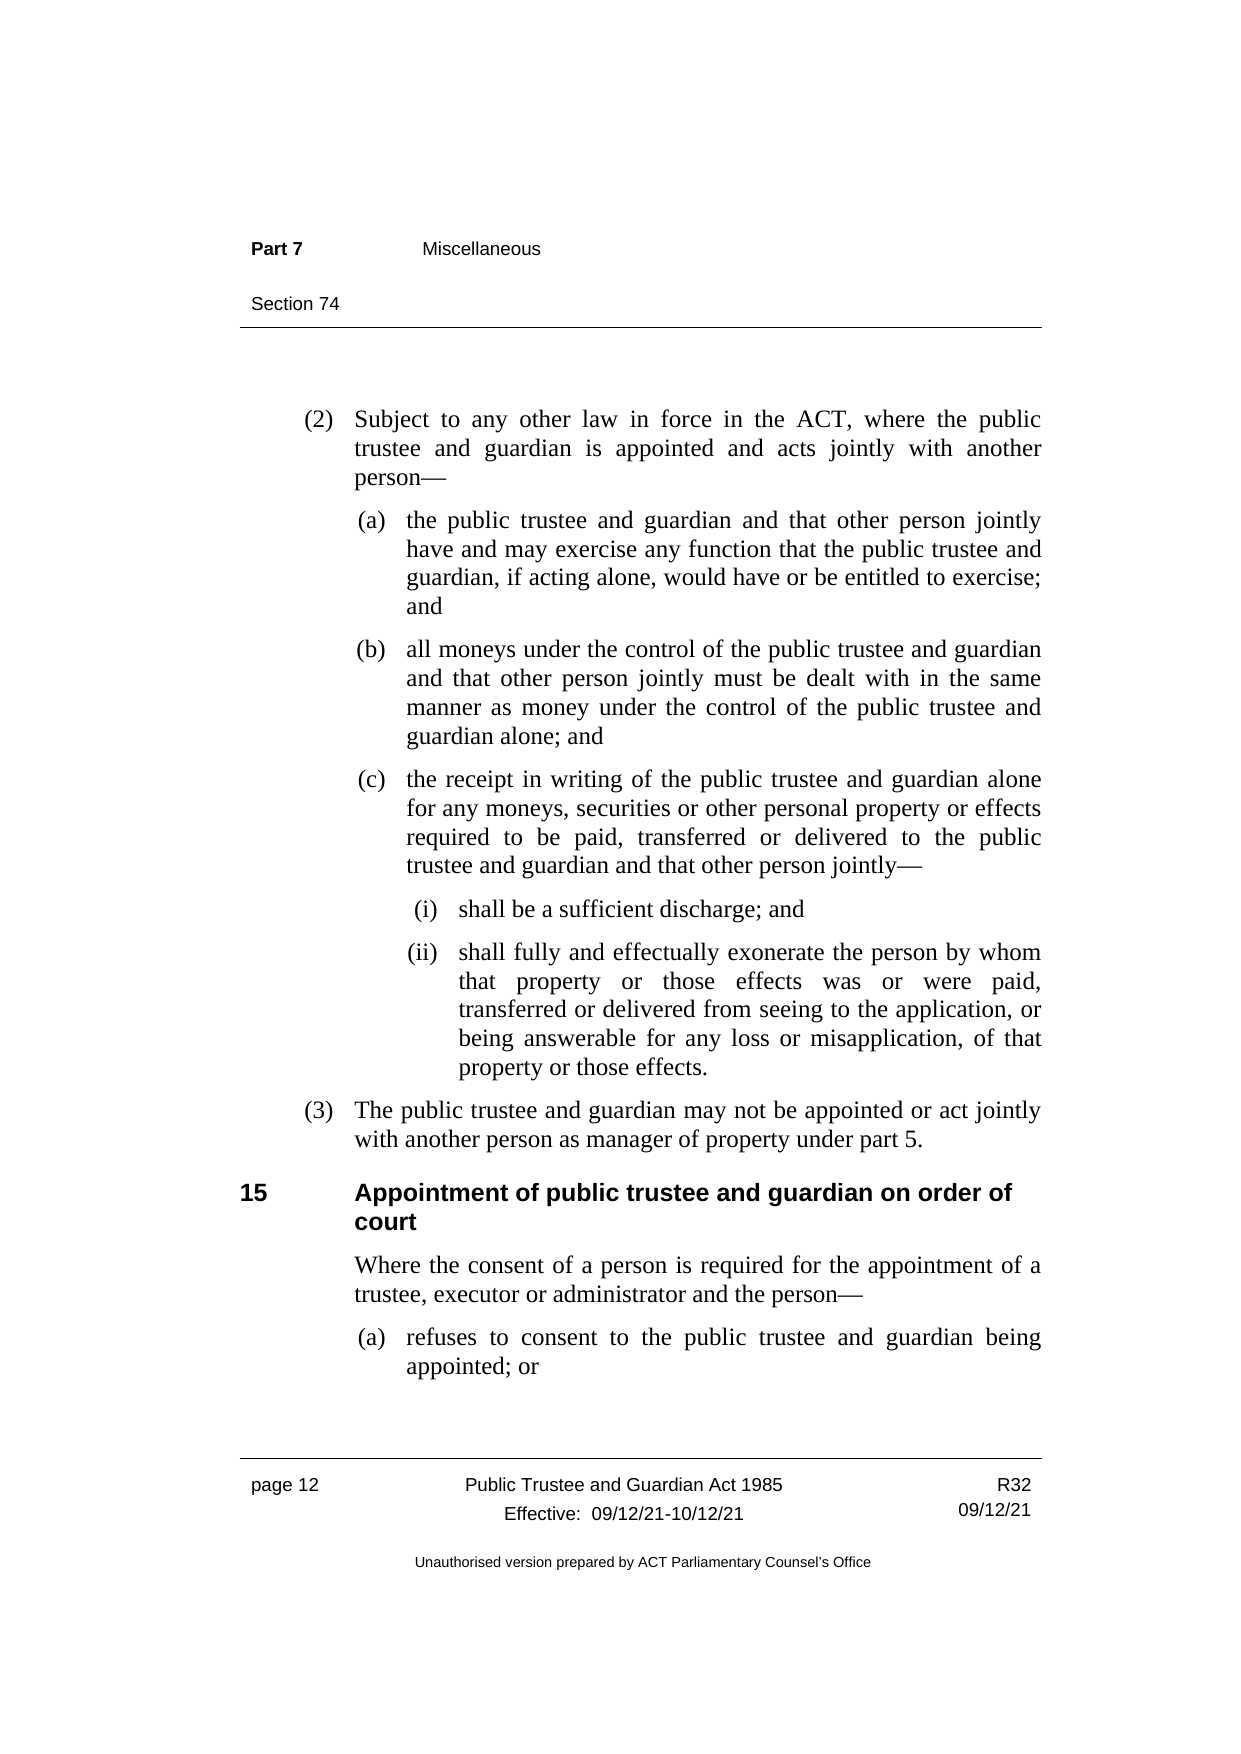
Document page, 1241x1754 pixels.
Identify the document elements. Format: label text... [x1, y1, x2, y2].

text (b) all moneys under the control of the public trustee and guardian and that other person jointly must be dealt with in the same manner as money under the control of the public trustee and guardian alone; and [239, 634, 1042, 749]
text (a) the public trustee and guardian and that other person jointly have and may exercise any function that the public trustee and guardian, if acting alone, would have or be entitled to exercise; and [239, 505, 1042, 620]
text (ii) shall fully and effectually exonerate the person by whom that property or those effects was or were paid, transferred or delivered from seeing to the application, or being answerable for any loss or misapplication, of that property or those effects. [239, 937, 1042, 1081]
text (c) the receipt in writing of the public trustee and guardian alone for any moneys, securities or other personal property or effects required to be paid, transferred or delivered to the public trustee and guardian and that other person jointly— [239, 764, 1042, 879]
text 15 Appointment of public trustee and guardian on order of court [239, 1178, 1042, 1235]
text (3) The public trustee and guardian may not be appointed or act jointly with another person as manager of property under part 5. [239, 1095, 1042, 1153]
text (i) shall be a sufficient discharge; and [239, 894, 1042, 922]
text Where the consent of a person is required for the appointment of a trustee, executor or administrator and the person— [354, 1250, 1042, 1307]
text (a) refuses to consent to the public trustee and guardian being appointed; or [239, 1322, 1042, 1379]
text (2) Subject to any other law in force in the ACT, where the public trustee and guardian is appointed and acts jointly with another person— [239, 404, 1042, 490]
